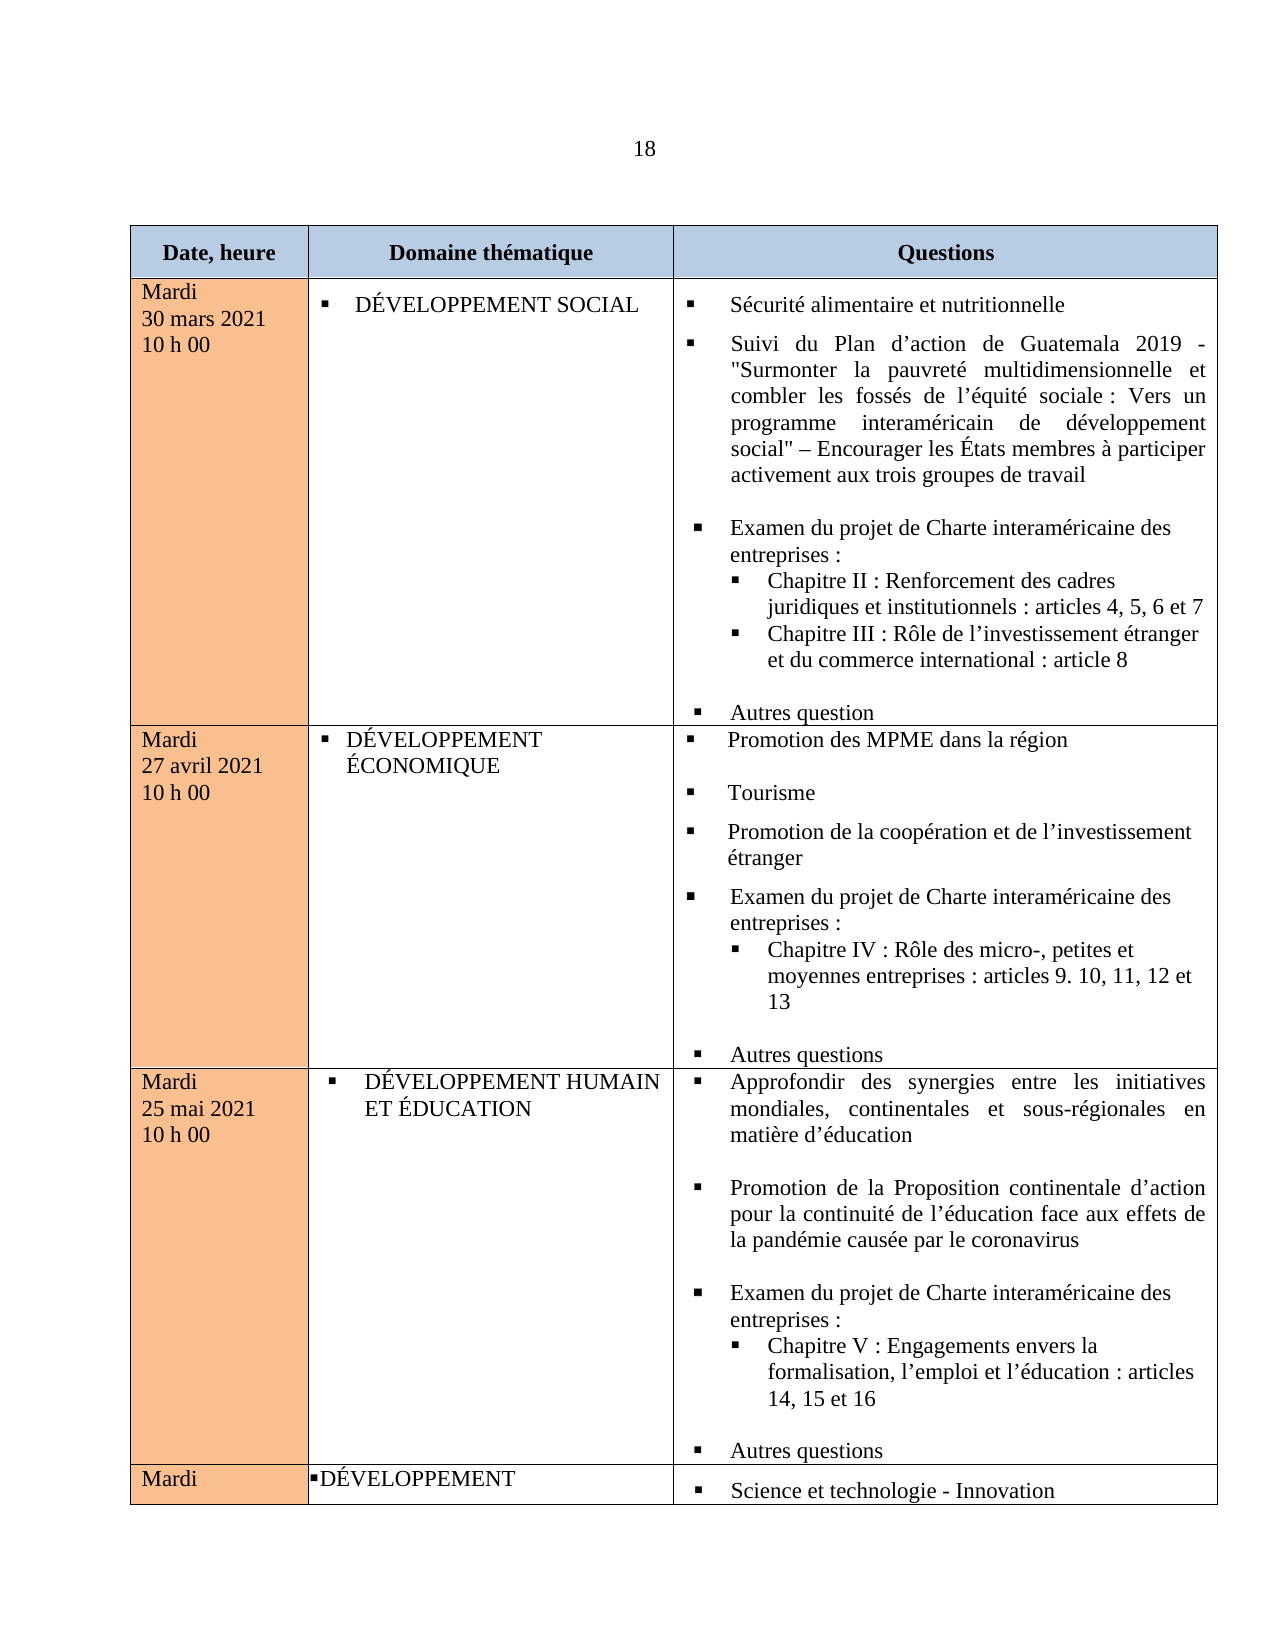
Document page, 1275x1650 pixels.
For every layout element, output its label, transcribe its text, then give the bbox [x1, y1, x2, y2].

table_header Domaine thématique [309, 226, 673, 277]
table_cell Mardi 29 juin 2021 10 h 00 [131, 1465, 308, 1504]
table_cell Approfondir des synergies entre les initiatives mondiales, continentales et sous-régionales en matière d’éducation Promotion de la Proposition continentale d’action pour la continuité de l’éducation face aux effets de la pandémie causée par le coronavirus Examen du projet de Charte interaméricaine des entreprises : Chapitre V : Engagements envers la formalisation, l’emploi et l’éducation : articles 14, 15 et 16 Autres questions [674, 1069, 1217, 1464]
table_header Date, heure [131, 226, 308, 277]
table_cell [674, 1465, 1217, 1504]
table_cell DÉVELOPPEMENT ÉCONOMIQUE [309, 1465, 673, 1504]
table_cell DÉVELOPPEMENT HUMAIN ET ÉDUCATION [309, 1069, 673, 1464]
table_cell Mardi 27 avril 2021 10 h 00 [131, 726, 308, 1067]
table_cell Promotion des MPME dans la région Tourisme Promotion de la coopération et de l’investissement étranger Examen du projet de Charte interaméricaine des entreprises : Chapitre IV : Rôle des micro-, petites et moyennes entreprises : articles 9. 10, 11, 12 et 13 Autres questions [674, 726, 1217, 1067]
table_cell Mardi 25 mai 2021 10 h 00 [131, 1069, 308, 1464]
table_cell DÉVELOPPEMENT ÉCONOMIQUE [309, 726, 673, 1067]
table_cell DÉVELOPPEMENT SOCIAL [309, 279, 673, 725]
table_cell Sécurité alimentaire et nutritionnelle Suivi du Plan d’action de Guatemala 2019 - "Surmonter la pauvreté multidimensionnelle et combler les fossés de l’équité sociale : Vers un programme interaméricain de développement social" – Encourager les États membres à participer activement aux trois groupes de travail Examen du projet de Charte interaméricaine des entreprises : Chapitre II : Renforcement des cadres juridiques et institutionnels : articles 4, 5, 6 et 7 Chapitre III : Rôle de l’investissement étranger et du commerce international : article 8 Autres question [674, 279, 1217, 725]
table_cell Mardi 30 mars 2021 10 h 00 [131, 279, 308, 725]
table_header Questions [674, 226, 1217, 277]
